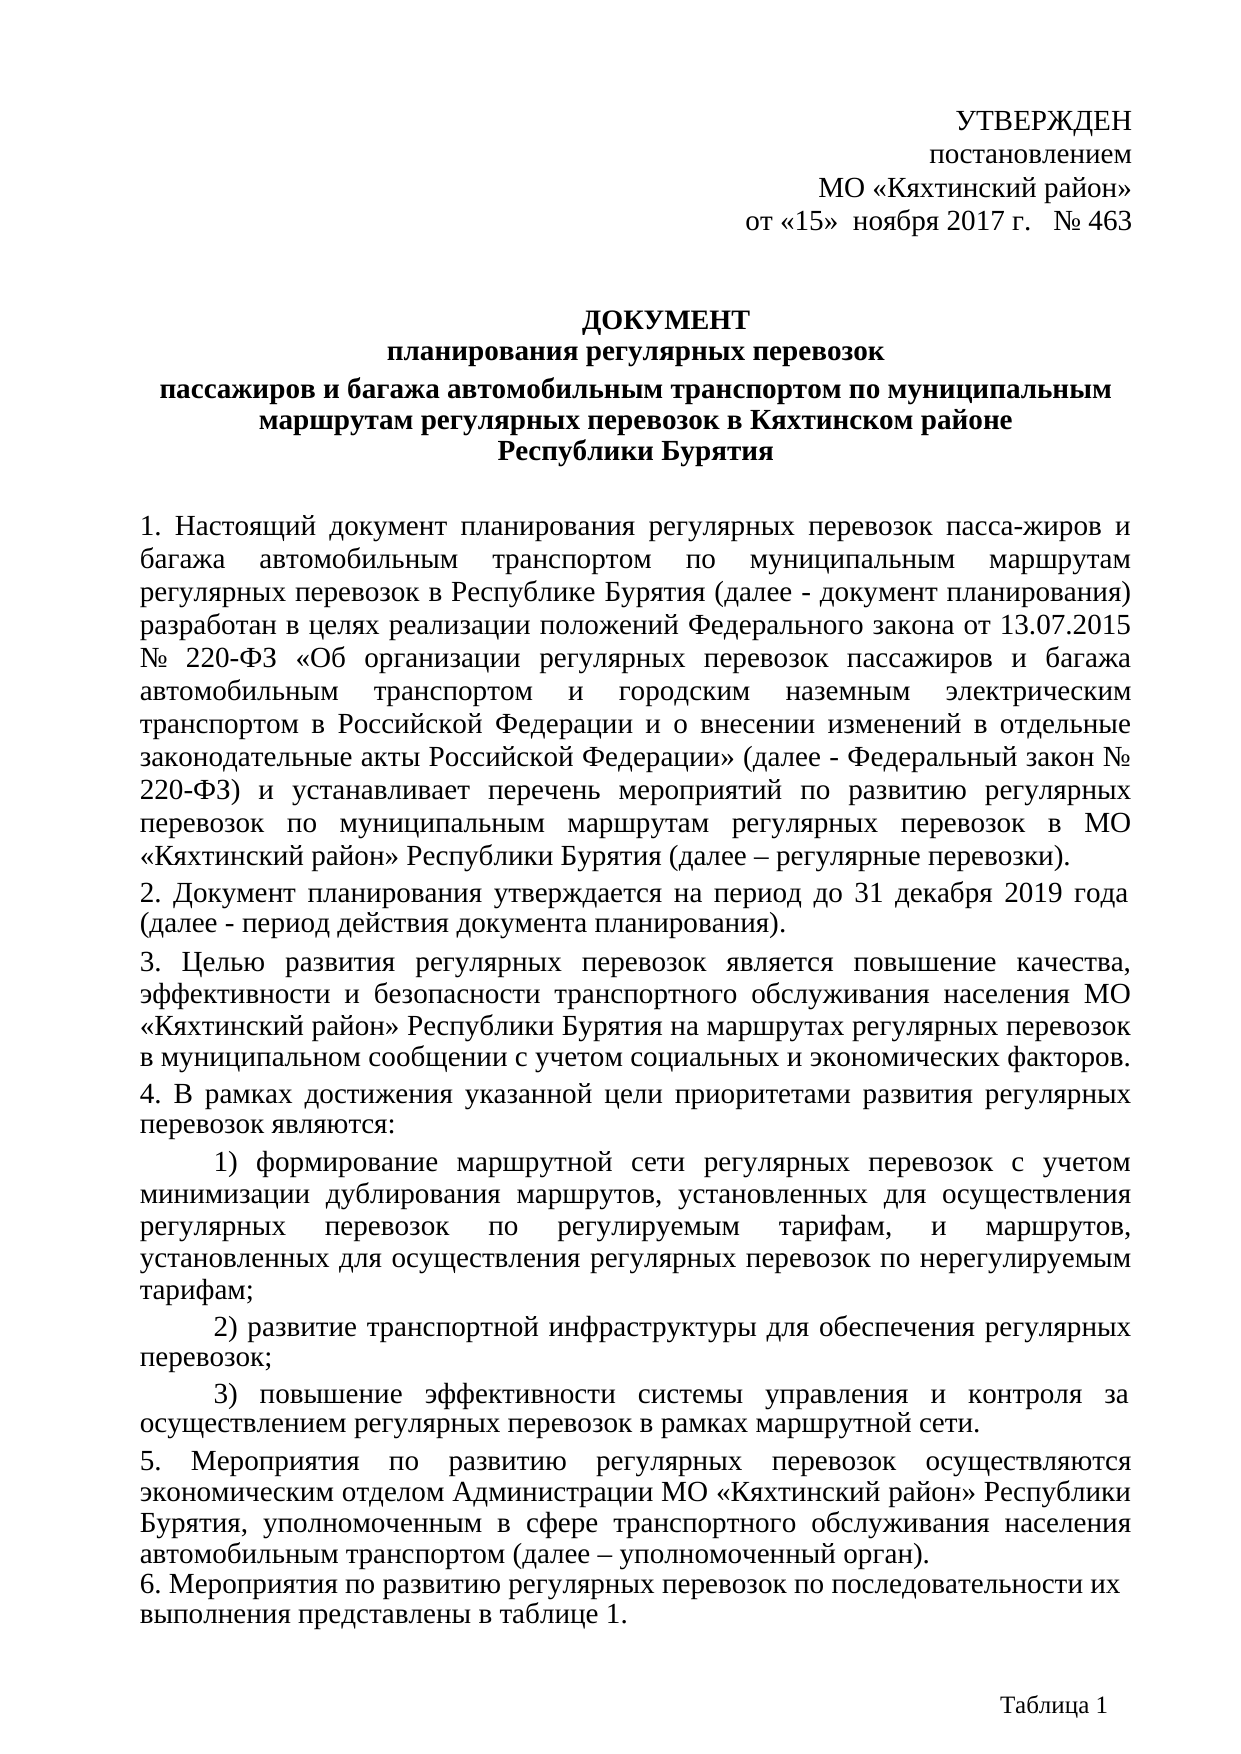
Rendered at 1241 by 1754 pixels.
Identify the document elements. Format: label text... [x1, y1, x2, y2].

text 1) формирование маршрутной сети регулярных перевозок с учетом минимизации дублирования маршрутов, установленных для осуществления регулярных перевозок по регулируемым тарифам, и маршрутов, установленных для осуществления регулярных перевозок по нерегулируемым тарифам; [139, 1146, 1132, 1306]
text 5. Мероприятия по развитию регулярных перевозок осуществляются экономическим отделом Администрации МО «Кяхтинский район» Республики Бурятия, уполномоченным в сфере транспортного обслуживания населения автомобильным транспортом (далее – уполномоченный орган). [139, 1446, 1132, 1570]
text постановлением [748, 136, 1132, 170]
text Таблица 1 [139, 1690, 1108, 1719]
text от «15» ноября 2017 г. № 463 [139, 203, 1132, 237]
text 2) развитие транспортной инфраструктуры для обеспечения регулярных перевозок; [139, 1313, 1132, 1372]
text 3) повышение эффективности системы управления и контроля за осуществлением регулярных перевозок в рамках маршрутной сети. [139, 1379, 1130, 1439]
text 4. В рамках достижения указанной цели приоритетами развития регулярных перевозок являются: [139, 1080, 1132, 1139]
text МО «Кяхтинский район» [748, 170, 1132, 203]
text 2. Документ планирования утверждается на период до 31 декабря 2019 года (далее - период действия документа планирования). [139, 879, 1130, 939]
text Республики Бурятия [139, 436, 1132, 466]
text пассажиров и багажа автомобильным транспортом по муниципальным маршрутам регулярных перевозок в Кяхтинском районе [139, 374, 1132, 436]
text ДОКУМЕНТ [139, 306, 1132, 336]
text 1. Настоящий документ планирования регулярных перевозок пасса-жиров и багажа автомобильным транспортом по муниципальным маршрутам регулярных перевозок в Республике Бурятия (далее - документ планирования) разработан в целях реализации положений Федерального закона от 13.07.2015 № 220-ФЗ «Об организации регулярных перевозок пассажиров и багажа автомобильным транспортом и городским наземным электрическим транспортом в Российской Федерации и о внесении изменений в отдельные законодательные акты Российской Федерации» (далее - Федеральный закон № 220-ФЗ) и устанавливает перечень мероприятий по развитию регулярных перевозок по муниципальным маршрутам регулярных перевозок в МО «Кяхтинский район» Республики Бурятия (далее – регулярные перевозки). [139, 509, 1132, 871]
text УТВЕРЖДЕН [748, 103, 1132, 136]
text 6. Мероприятия по развитию регулярных перевозок по последовательности их выполнения представлены в таблице 1. [139, 1570, 1121, 1630]
text планирования регулярных перевозок [139, 336, 1132, 366]
text 3. Целью развития регулярных перевозок является повышение качества, эффективности и безопасности транспортного обслуживания населения МО «Кяхтинский район» Республики Бурятия на маршрутах регулярных перевозок в муниципальном сообщении с учетом социальных и экономических факторов. [139, 946, 1132, 1073]
